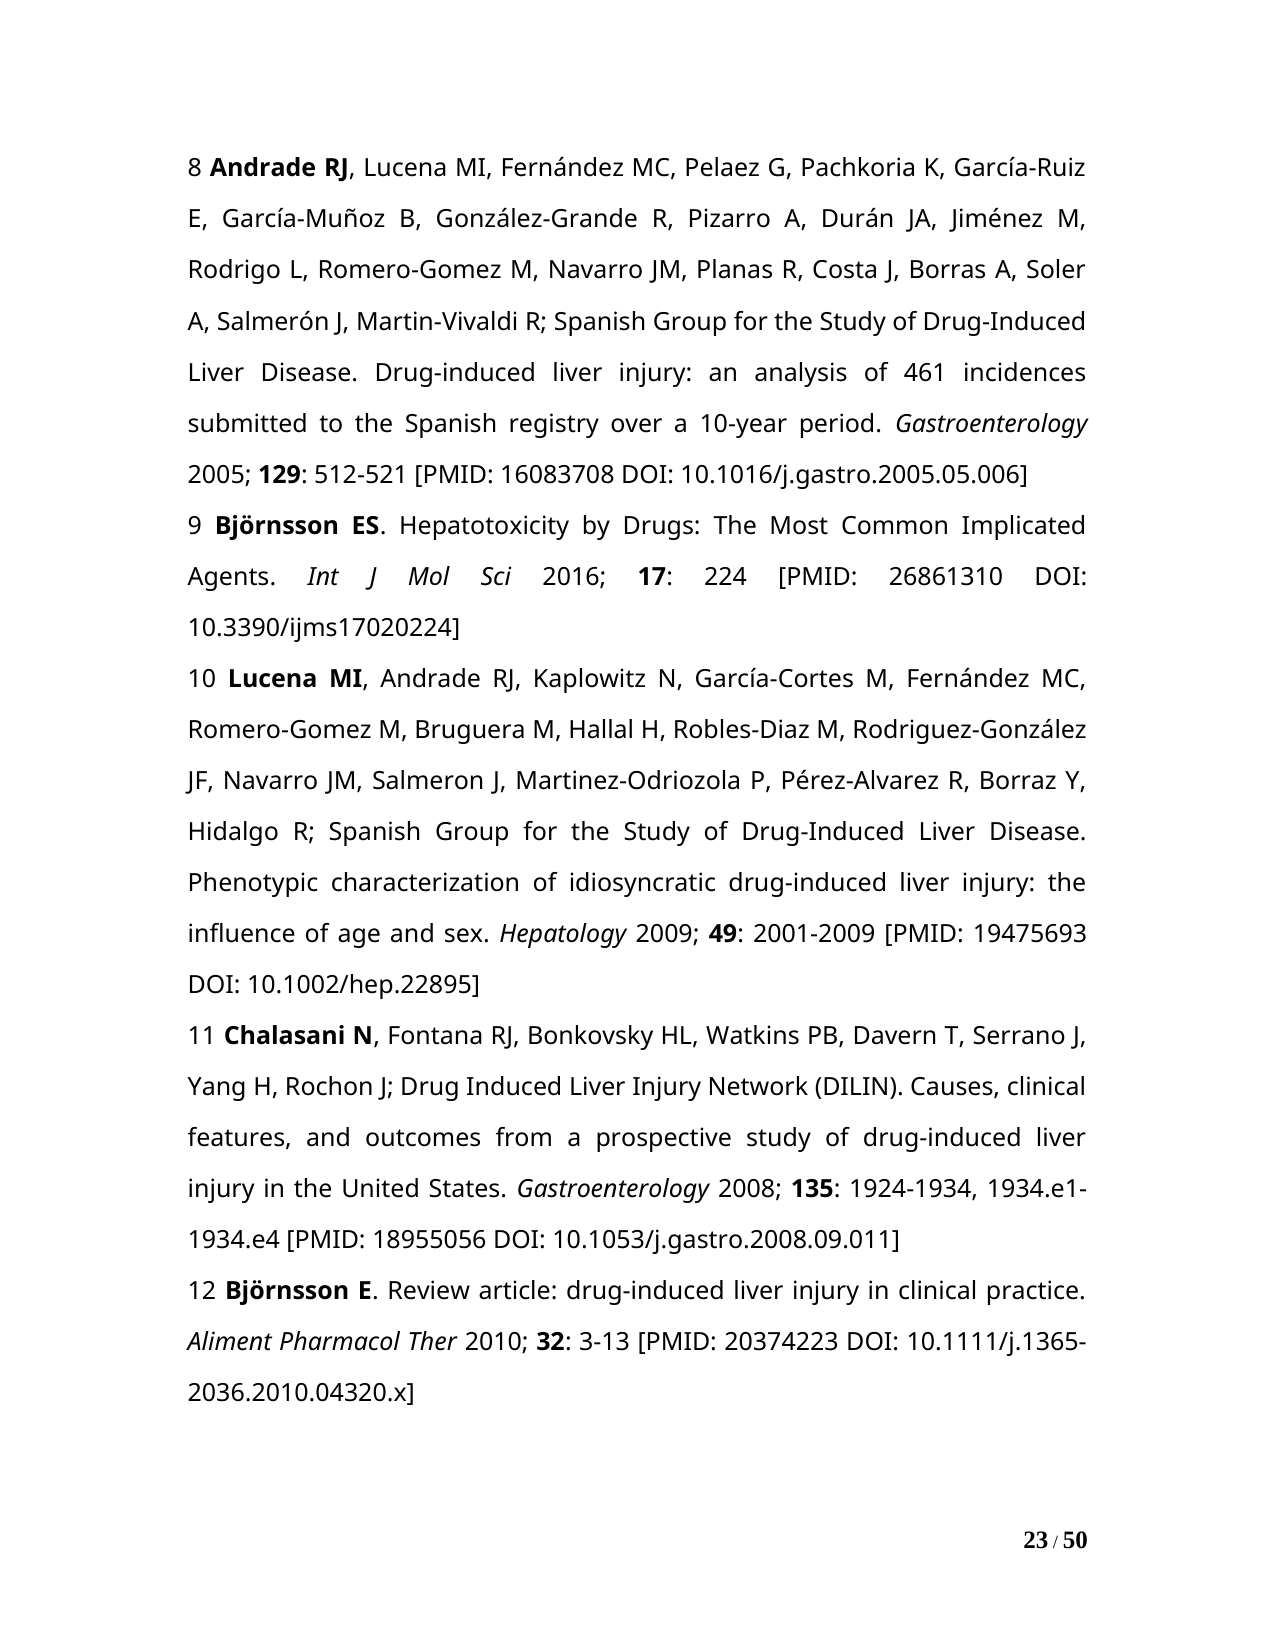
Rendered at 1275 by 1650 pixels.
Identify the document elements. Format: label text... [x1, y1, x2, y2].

text 9 Björnsson ES. Hepatotoxicity by Drugs: The Most Common Implicated Agents. Int J Mol Sci 2016; 17: 224 [PMID: 26861310 DOI: 10.3390/ijms17020224] [187, 507, 1087, 643]
text 8 Andrade RJ, Lucena MI, Fernández MC, Pelaez G, Pachkoria K, García-Ruiz E, García-Muñoz B, González-Grande R, Pizarro A, Durán JA, Jiménez M, Rodrigo L, Romero-Gomez M, Navarro JM, Planas R, Costa J, Borras A, Soler A, Salmerón J, Martin-Vivaldi R; Spanish Group for the Study of Drug-Induced Liver Disease. Drug-induced liver injury: an analysis of 461 incidences submitted to the Spanish registry over a 10-year period. Gastroenterology 2005; 129: 512-521 [PMID: 16083708 DOI: 10.1016/j.gastro.2005.05.006] [187, 150, 1087, 490]
text 11 Chalasani N, Fontana RJ, Bonkovsky HL, Watkins PB, Davern T, Serrano J, Yang H, Rochon J; Drug Induced Liver Injury Network (DILIN). Causes, clinical features, and outcomes from a prospective study of drug-induced liver injury in the United States. Gastroenterology 2008; 135: 1924-1934, 1934.e1-1934.e4 [PMID: 18955056 DOI: 10.1053/j.gastro.2008.09.011] [187, 1018, 1087, 1256]
text 12 Björnsson E. Review article: drug-induced liver injury in clinical practice. Aliment Pharmacol Ther 2010; 32: 3-13 [PMID: 20374223 DOI: 10.1111/j.1365-2036.2010.04320.x] [187, 1273, 1087, 1409]
text 10 Lucena MI, Andrade RJ, Kaplowitz N, García-Cortes M, Fernández MC, Romero-Gomez M, Bruguera M, Hallal H, Robles-Diaz M, Rodriguez-González JF, Navarro JM, Salmeron J, Martinez-Odriozola P, Pérez-Alvarez R, Borraz Y, Hidalgo R; Spanish Group for the Study of Drug-Induced Liver Disease. Phenotypic characterization of idiosyncratic drug-induced liver injury: the influence of age and sex. Hepatology 2009; 49: 2001-2009 [PMID: 19475693 DOI: 10.1002/hep.22895] [187, 660, 1087, 1001]
